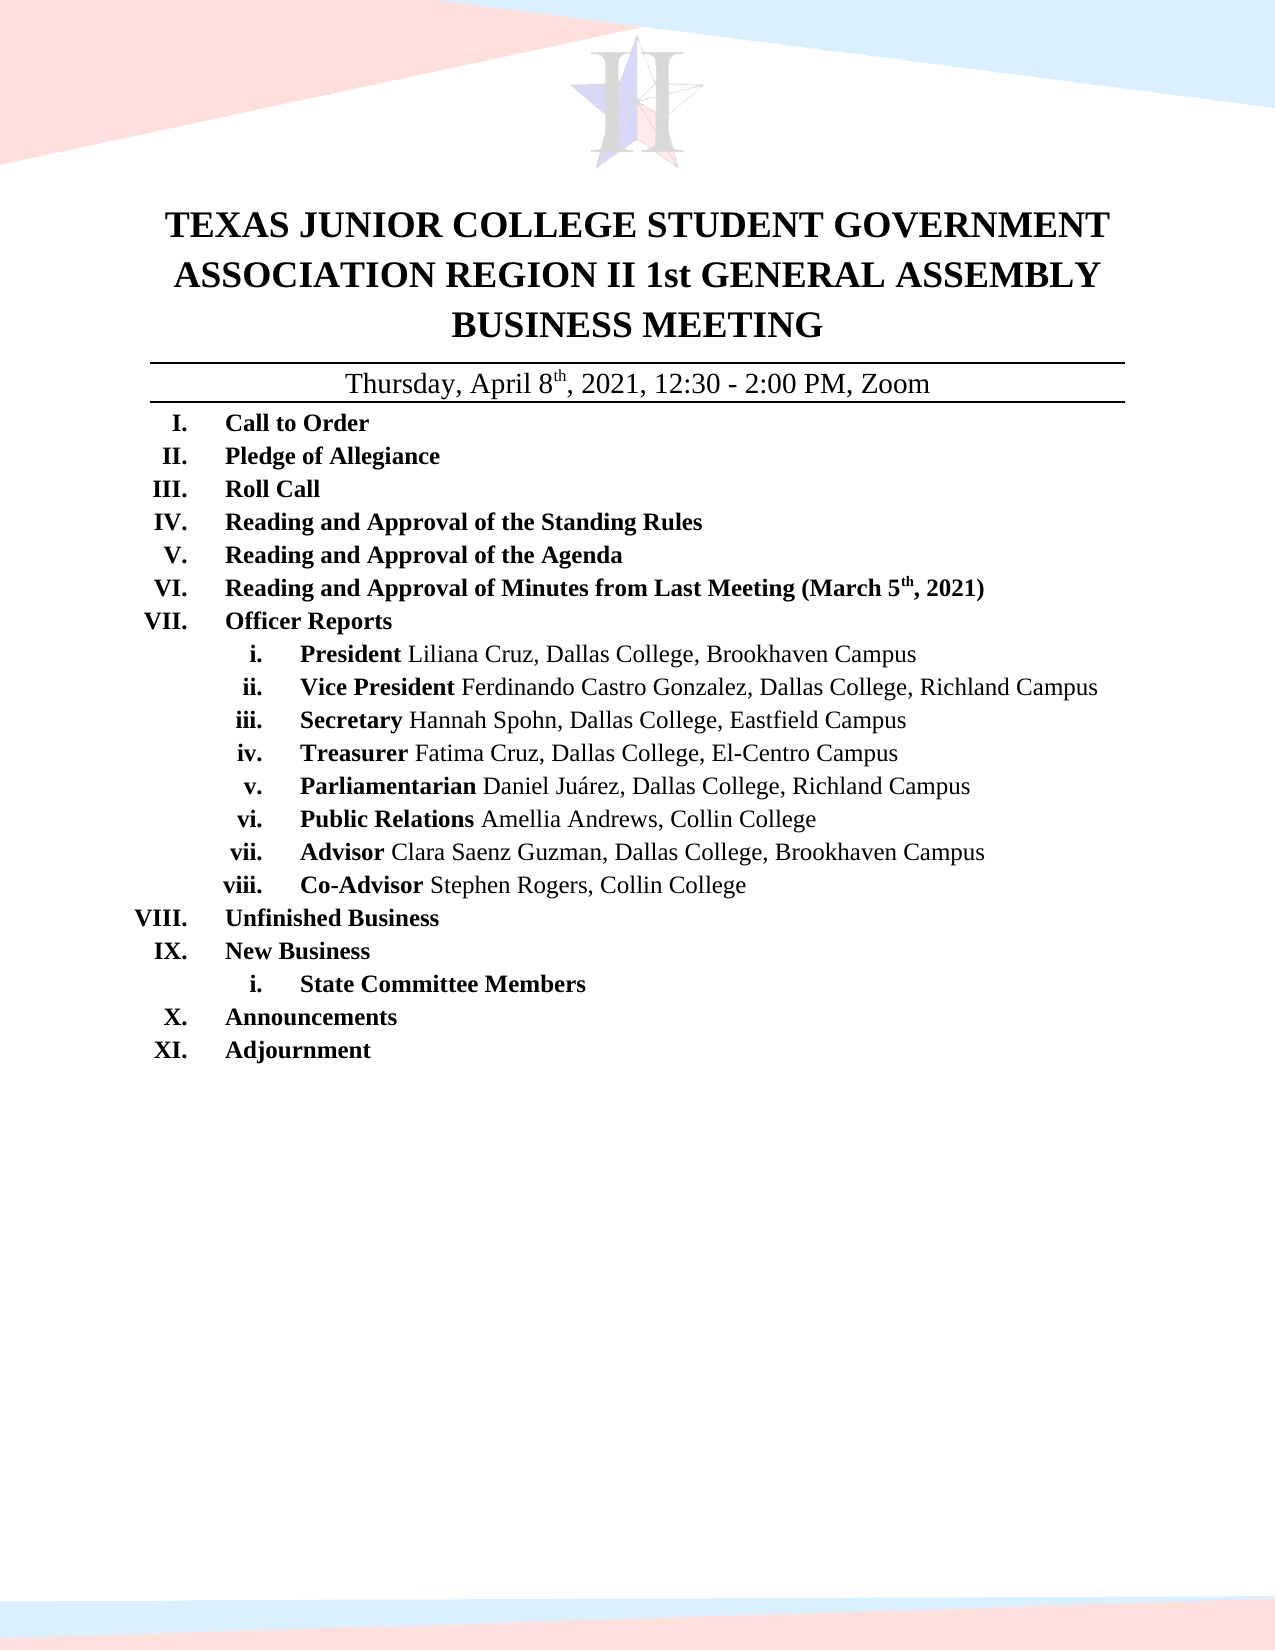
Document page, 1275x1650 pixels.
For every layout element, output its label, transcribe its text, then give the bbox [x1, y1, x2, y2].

list Unfinished Business [187, 903, 1125, 932]
list Roll Call [187, 474, 1125, 503]
list Parliamentarian Daniel Juárez, Dallas College, Richland Campus [262, 771, 1125, 800]
list Call to Order [187, 408, 1125, 437]
list President Liliana Cruz, Dallas College, Brookhaven Campus [262, 639, 1125, 668]
list New Business [187, 936, 1125, 965]
list Reading and Approval of Minutes from Last Meeting (March 5th, 2021) [187, 573, 1125, 602]
list Officer Reports [187, 606, 1125, 635]
list Public Relations Amellia Andrews, Collin College [262, 804, 1125, 833]
list Treasurer Fatima Cruz, Dallas College, El-Centro Campus [262, 738, 1125, 767]
list Reading and Approval of the Standing Rules [187, 507, 1125, 536]
list Advisor Clara Saenz Guzman, Dallas College, Brookhaven Campus [262, 837, 1125, 866]
list Announcements [187, 1002, 1125, 1031]
list Pledge of Allegiance [187, 441, 1125, 470]
text TEXAS JUNIOR COLLEGE STUDENT GOVERNMENT ASSOCIATION REGION II 1st GENERAL ASSEMBLY BUSINESS MEETING [150, 203, 1125, 345]
list Co-Advisor Stephen Rogers, Collin College [262, 870, 1125, 899]
list Reading and Approval of the Agenda [187, 540, 1125, 569]
list Secretary Hannah Spohn, Dallas College, Eastfield Campus [262, 705, 1125, 734]
list Vice President Ferdinando Castro Gonzalez, Dallas College, Richland Campus [262, 672, 1125, 701]
text Thursday, April 8th, 2021, 12:30 - 2:00 PM, Zoom [150, 364, 1125, 401]
list State Committee Members [262, 969, 1125, 998]
list Adjournment [187, 1035, 1125, 1064]
